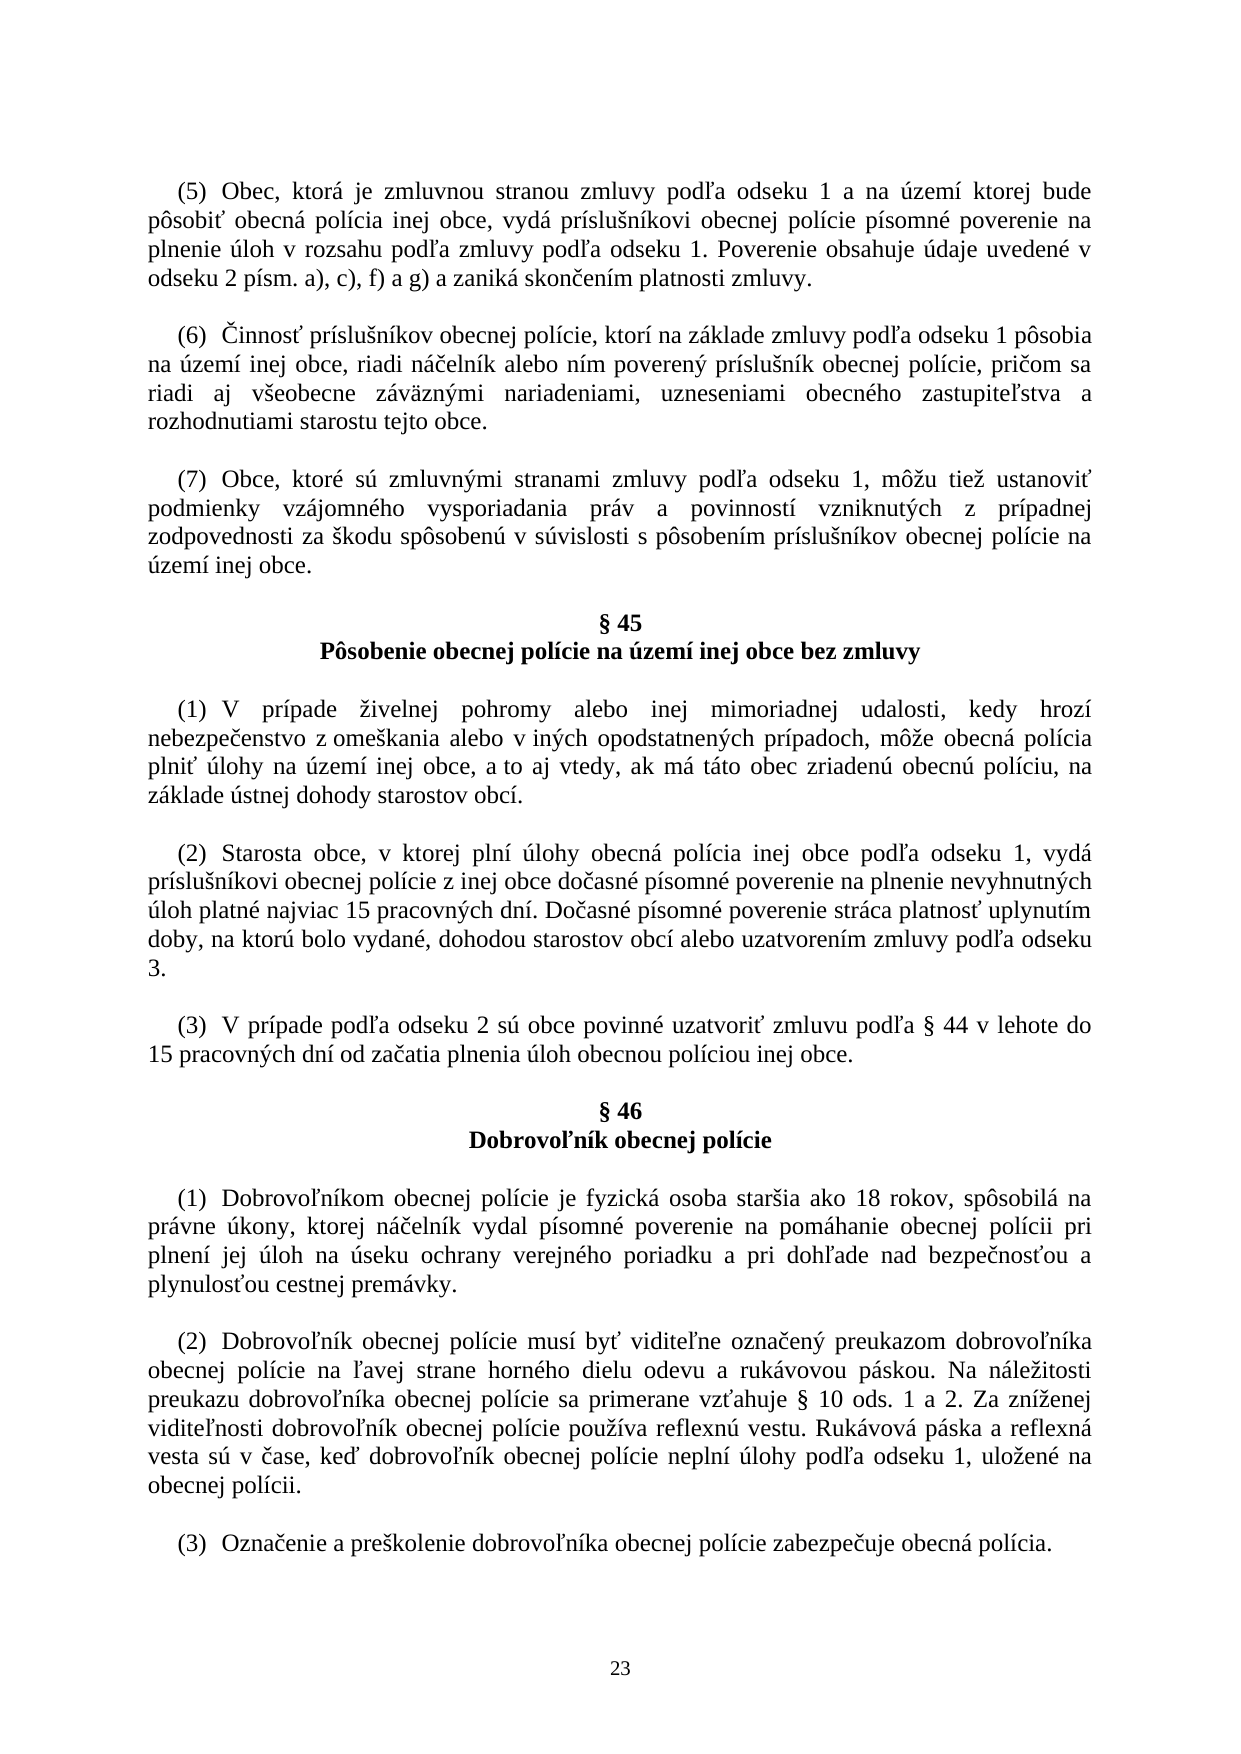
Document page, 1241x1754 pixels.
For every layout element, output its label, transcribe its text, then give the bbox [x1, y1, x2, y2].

list Obce, ktoré sú zmluvnými stranami zmluvy podľa odseku 1, môžu tiež ustanoviť podmienky vzájomného vysporiadania práv a povinností vzniknutých z prípadnej zodpovednosti za škodu spôsobenú v súvislosti s pôsobením príslušníkov obecnej polície na území inej obce. [148, 464, 1093, 579]
list Dobrovoľníkom obecnej polície je fyzická osoba staršia ako 18 rokov, spôsobilá na právne úkony, ktorej náčelník vydal písomné poverenie na pomáhanie obecnej polícii pri plnení jej úloh na úseku ochrany verejného poriadku a pri dohľade nad bezpečnosťou a plynulosťou cestnej premávky. [148, 1183, 1093, 1298]
text § 45 [148, 608, 1093, 636]
list Obec, ktorá je zmluvnou stranou zmluvy podľa odseku 1 a na území ktorej bude pôsobiť obecná polícia inej obce, vydá príslušníkovi obecnej polície písomné poverenie na plnenie úloh v rozsahu podľa zmluvy podľa odseku 1. Poverenie obsahuje údaje uvedené v odseku 2 písm. a), c), f) a g) a zaniká skončením platnosti zmluvy. [148, 176, 1093, 291]
text Pôsobenie obecnej polície na území inej obce bez zmluvy [148, 636, 1093, 665]
text § 46 [148, 1096, 1093, 1125]
list Starosta obce, v ktorej plní úlohy obecná polícia inej obce podľa odseku 1, vydá príslušníkovi obecnej polície z inej obce dočasné písomné poverenie na plnenie nevyhnutných úloh platné najviac 15 pracovných dní. Dočasné písomné poverenie stráca platnosť uplynutím doby, na ktorú bolo vydané, dohodou starostov obcí alebo uzatvorením zmluvy podľa odseku 3. [148, 838, 1093, 981]
list Činnosť príslušníkov obecnej polície, ktorí na základe zmluvy podľa odseku 1 pôsobia na území inej obce, riadi náčelník alebo ním poverený príslušník obecnej polície, pričom sa riadi aj všeobecne záväznými nariadeniami, uzneseniami obecného zastupiteľstva a rozhodnutiami starostu tejto obce. [148, 320, 1093, 435]
list Dobrovoľník obecnej polície musí byť viditeľne označený preukazom dobrovoľníka obecnej polície na ľavej strane horného dielu odevu a rukávovou páskou. Na náležitosti preukazu dobrovoľníka obecnej polície sa primerane vzťahuje § 10 ods. 1 a 2. Za zníženej viditeľnosti dobrovoľník obecnej polície používa reflexnú vestu. Rukávová páska a reflexná vesta sú v čase, keď dobrovoľník obecnej polície neplní úlohy podľa odseku 1, uložené na obecnej polícii. [148, 1326, 1093, 1499]
list Označenie a preškolenie dobrovoľníka obecnej polície zabezpečuje obecná polícia. [148, 1528, 1093, 1556]
list V prípade živelnej pohromy alebo inej mimoriadnej udalosti, kedy hrozí nebezpečenstvo z omeškania alebo v iných opodstatnených prípadoch, môže obecná polícia plniť úlohy na území inej obce, a to aj vtedy, ak má táto obec zriadenú obecnú políciu, na základe ústnej dohody starostov obcí. [148, 694, 1093, 809]
list V prípade podľa odseku 2 sú obce povinné uzatvoriť zmluvu podľa § 44 v lehote do 15 pracovných dní od začatia plnenia úloh obecnou políciou inej obce. [148, 1010, 1093, 1068]
text Dobrovoľník obecnej polície [148, 1125, 1093, 1154]
